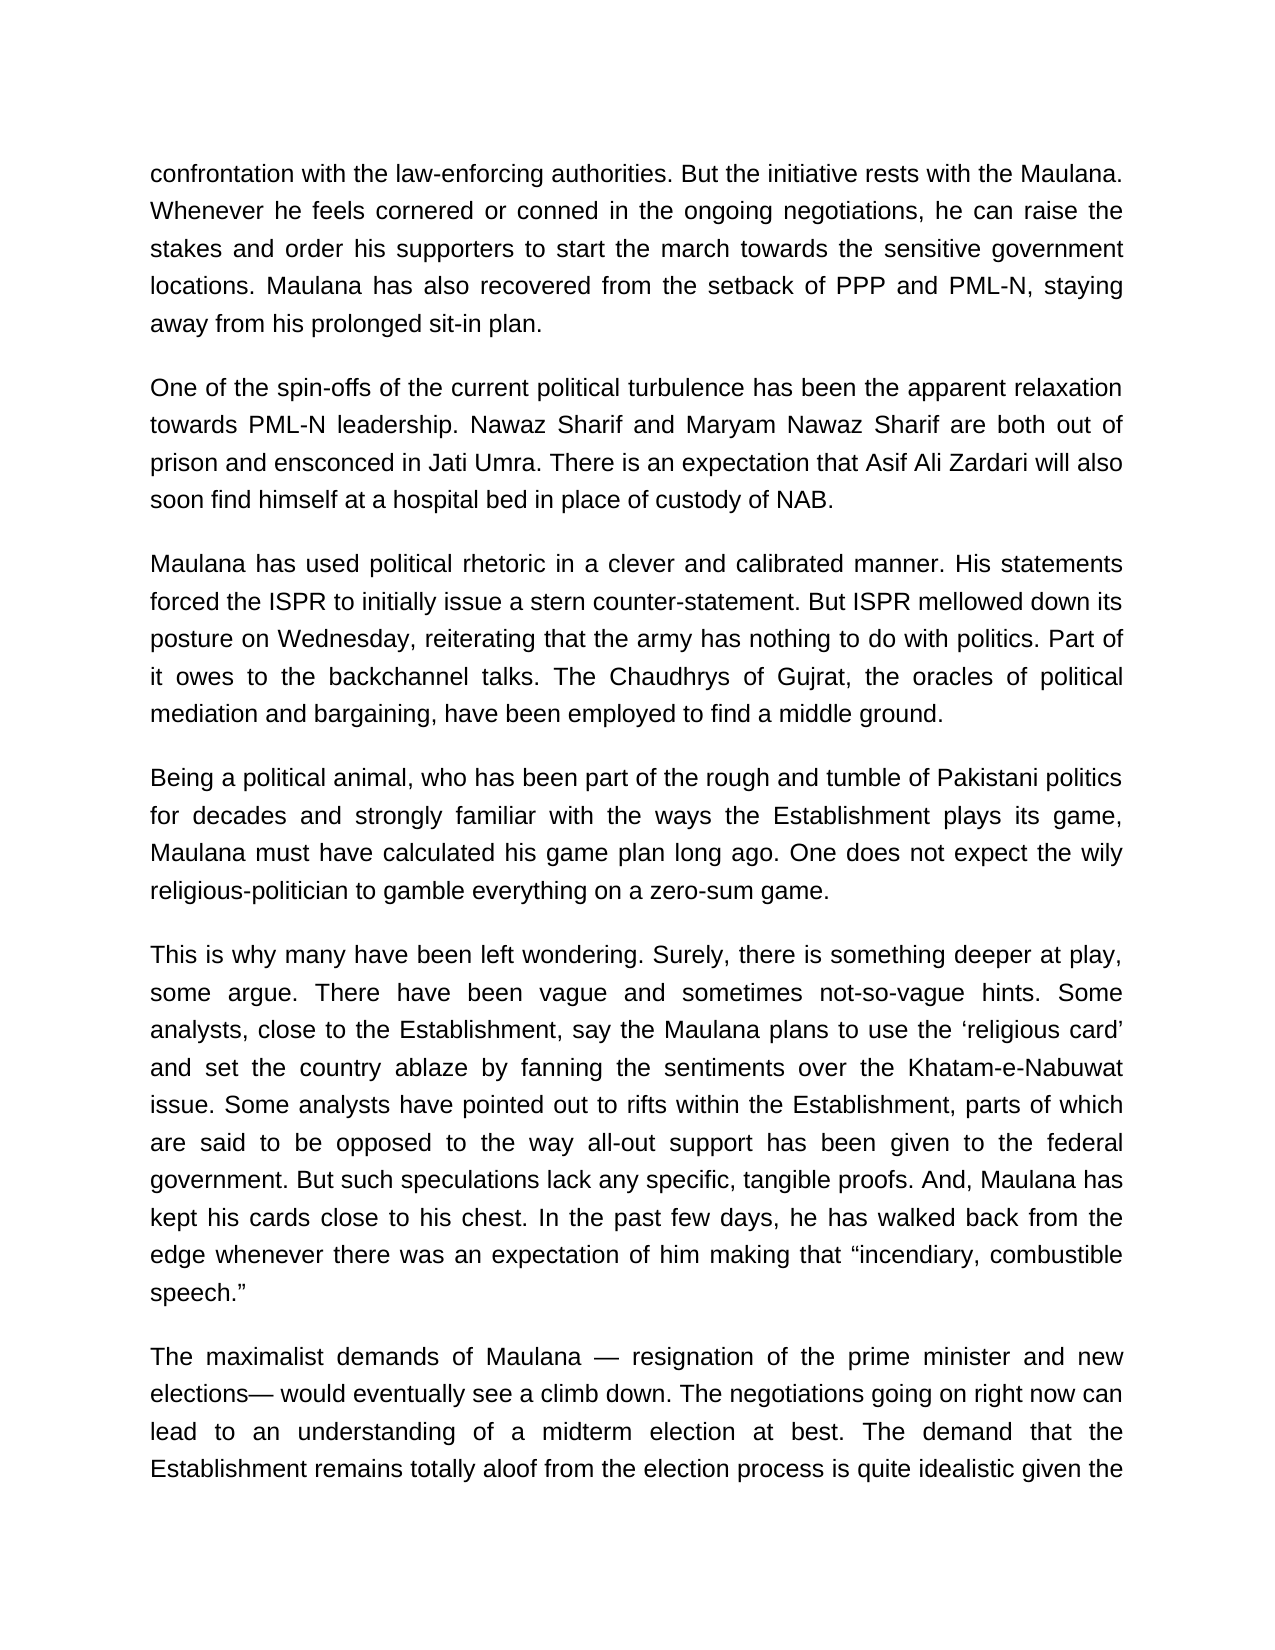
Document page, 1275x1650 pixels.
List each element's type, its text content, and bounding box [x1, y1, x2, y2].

text Being a political animal, who has been part of the rough and tumble of Pakistani politics for decades and strongly familiar with the ways the Establishment plays its game, Maulana must have calculated his game plan long ago. One does not expect the wily religious-politician to gamble everything on a zero-sum game. [150, 755, 1125, 905]
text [150, 1333, 1125, 1483]
text This is why many have been left wondering. Surely, there is something deeper at play, some argue. There have been vague and sometimes not-so-vague hints. Some analysts, close to the Establishment, say the Maulana plans to use the ‘religious card’ and set the country ablaze by fanning the sentiments over the Khatam-e-Nabuwat issue. Some analysts have pointed out to rifts within the Establishment, parts of which are said to be opposed to the way all-out support has been given to the federal government. But such speculations lack any specific, tangible proofs. And, Maulana has kept his cards close to his chest. In the past few days, he has walked back from the edge whenever there was an expectation of him making that “incendiary, combustible speech.” [150, 931, 1125, 1306]
text Maulana has used political rhetoric in a clever and calibrated manner. His statements forced the ISPR to initially issue a stern counter-statement. But ISPR mellowed down its posture on Wednesday, reiterating that the army has nothing to do with politics. Part of it owes to the backchannel talks. The Chaudhrys of Gujrat, the oracles of political mediation and bargaining, have been employed to find a middle ground. [150, 541, 1125, 728]
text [150, 150, 1125, 337]
text One of the spin-offs of the current political turbulence has been the apparent relaxation towards PML-N leadership. Nawaz Sharif and Maryam Nawaz Sharif are both out of prison and ensconced in Jati Umra. There is an expectation that Asif Ali Zardari will also soon find himself at a hospital bed in place of custody of NAB. [150, 364, 1125, 514]
